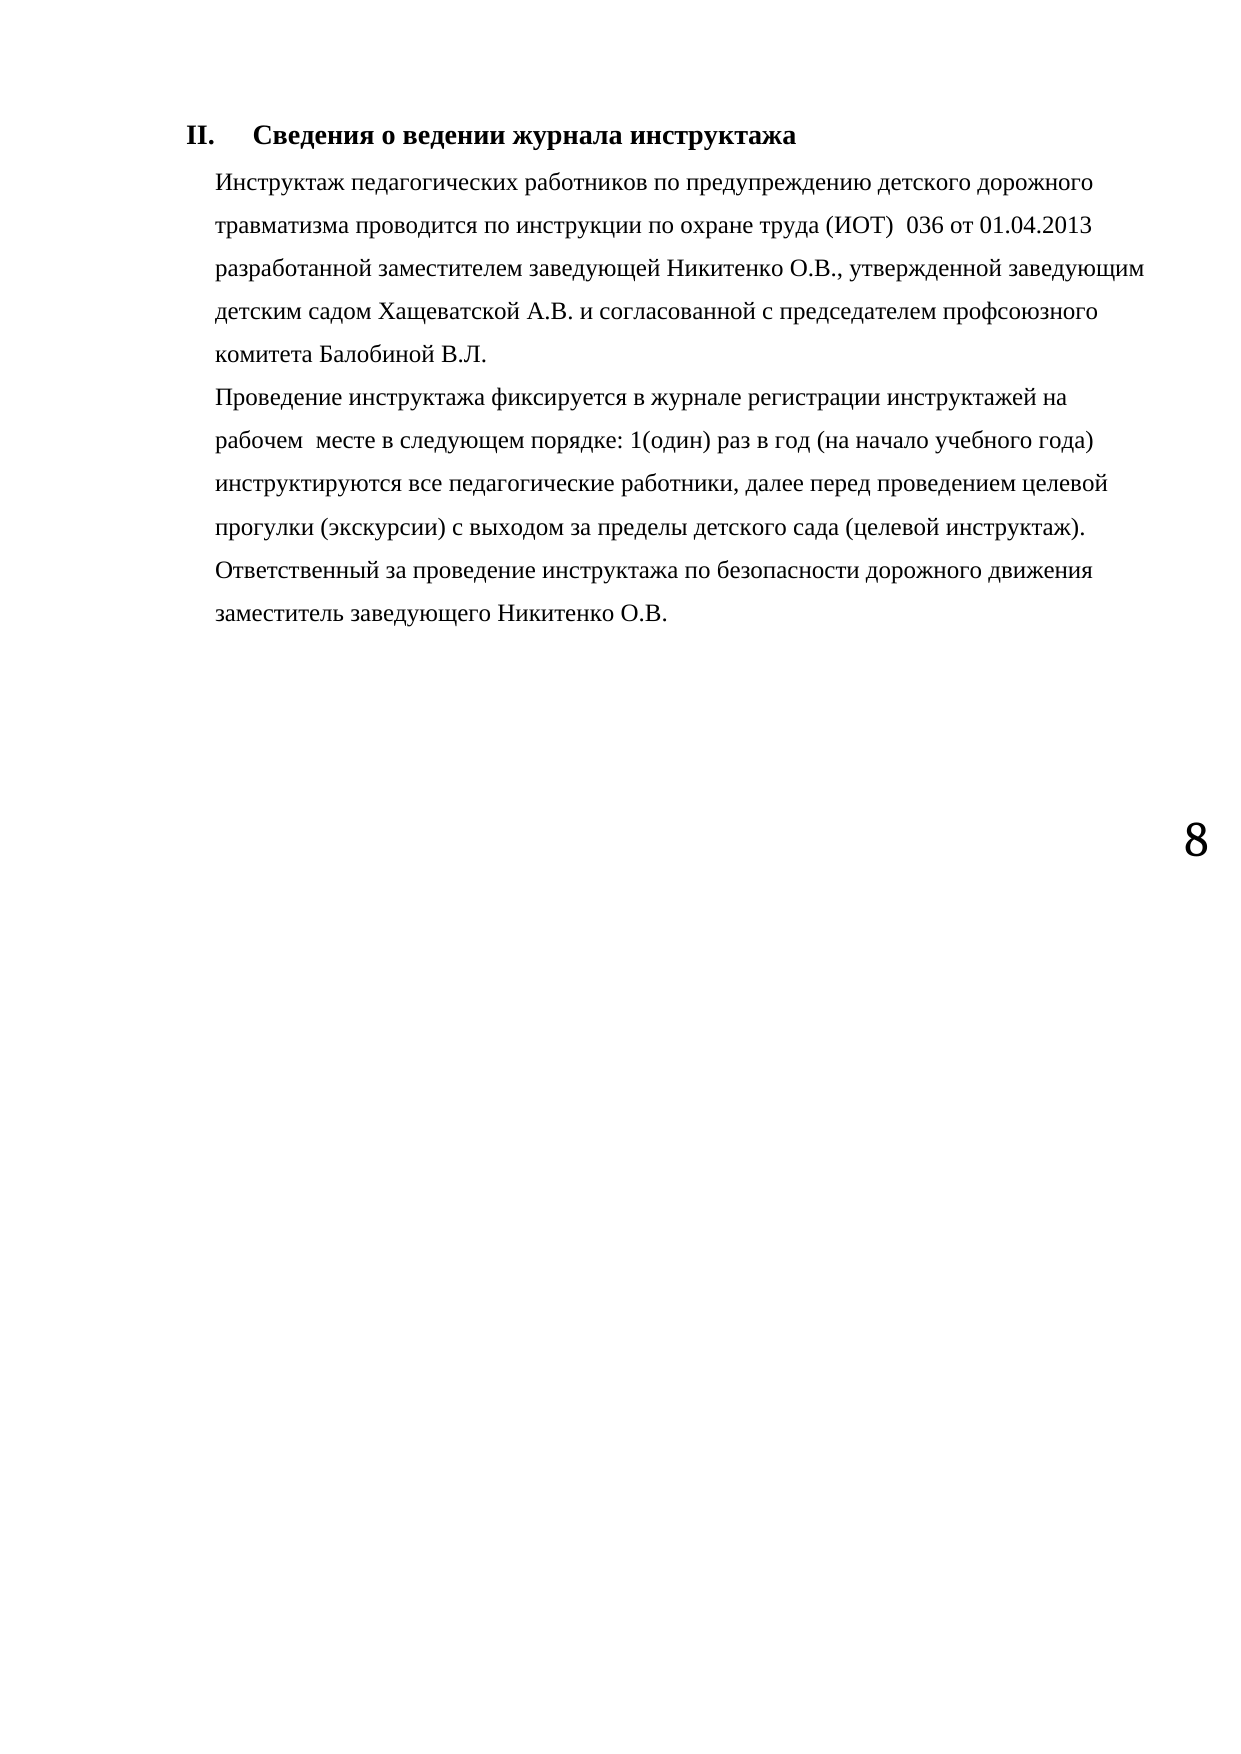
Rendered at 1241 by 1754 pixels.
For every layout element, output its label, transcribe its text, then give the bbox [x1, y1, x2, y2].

text разработанной заместителем заведующей Никитенко О.В., утвержденной заведующим детским садом Хащеватской А.В. и согласованной с председателем профсоюзного комитета Балобиной В.Л. [215, 253, 1152, 368]
list Сведения о ведении журнала инструктажа [215, 118, 1152, 151]
text Проведение инструктажа фиксируется в журнале регистрации инструктажей на рабочем месте в следующем порядке: 1(один) раз в год (на начало учебного года) инструктируются все педагогические работники, далее перед проведением целевой прогулки (экскурсии) с выходом за пределы детского сада (целевой инструктаж). Ответственный за проведение инструктажа по безопасности дорожного движения заместитель заведующего Никитенко О.В. [215, 382, 1152, 627]
text Инструктаж педагогических работников по предупреждению детского дорожного травматизма проводится по инструкции по охране труда (ИОТ) 036 от 01.04.2013 [215, 167, 1152, 238]
